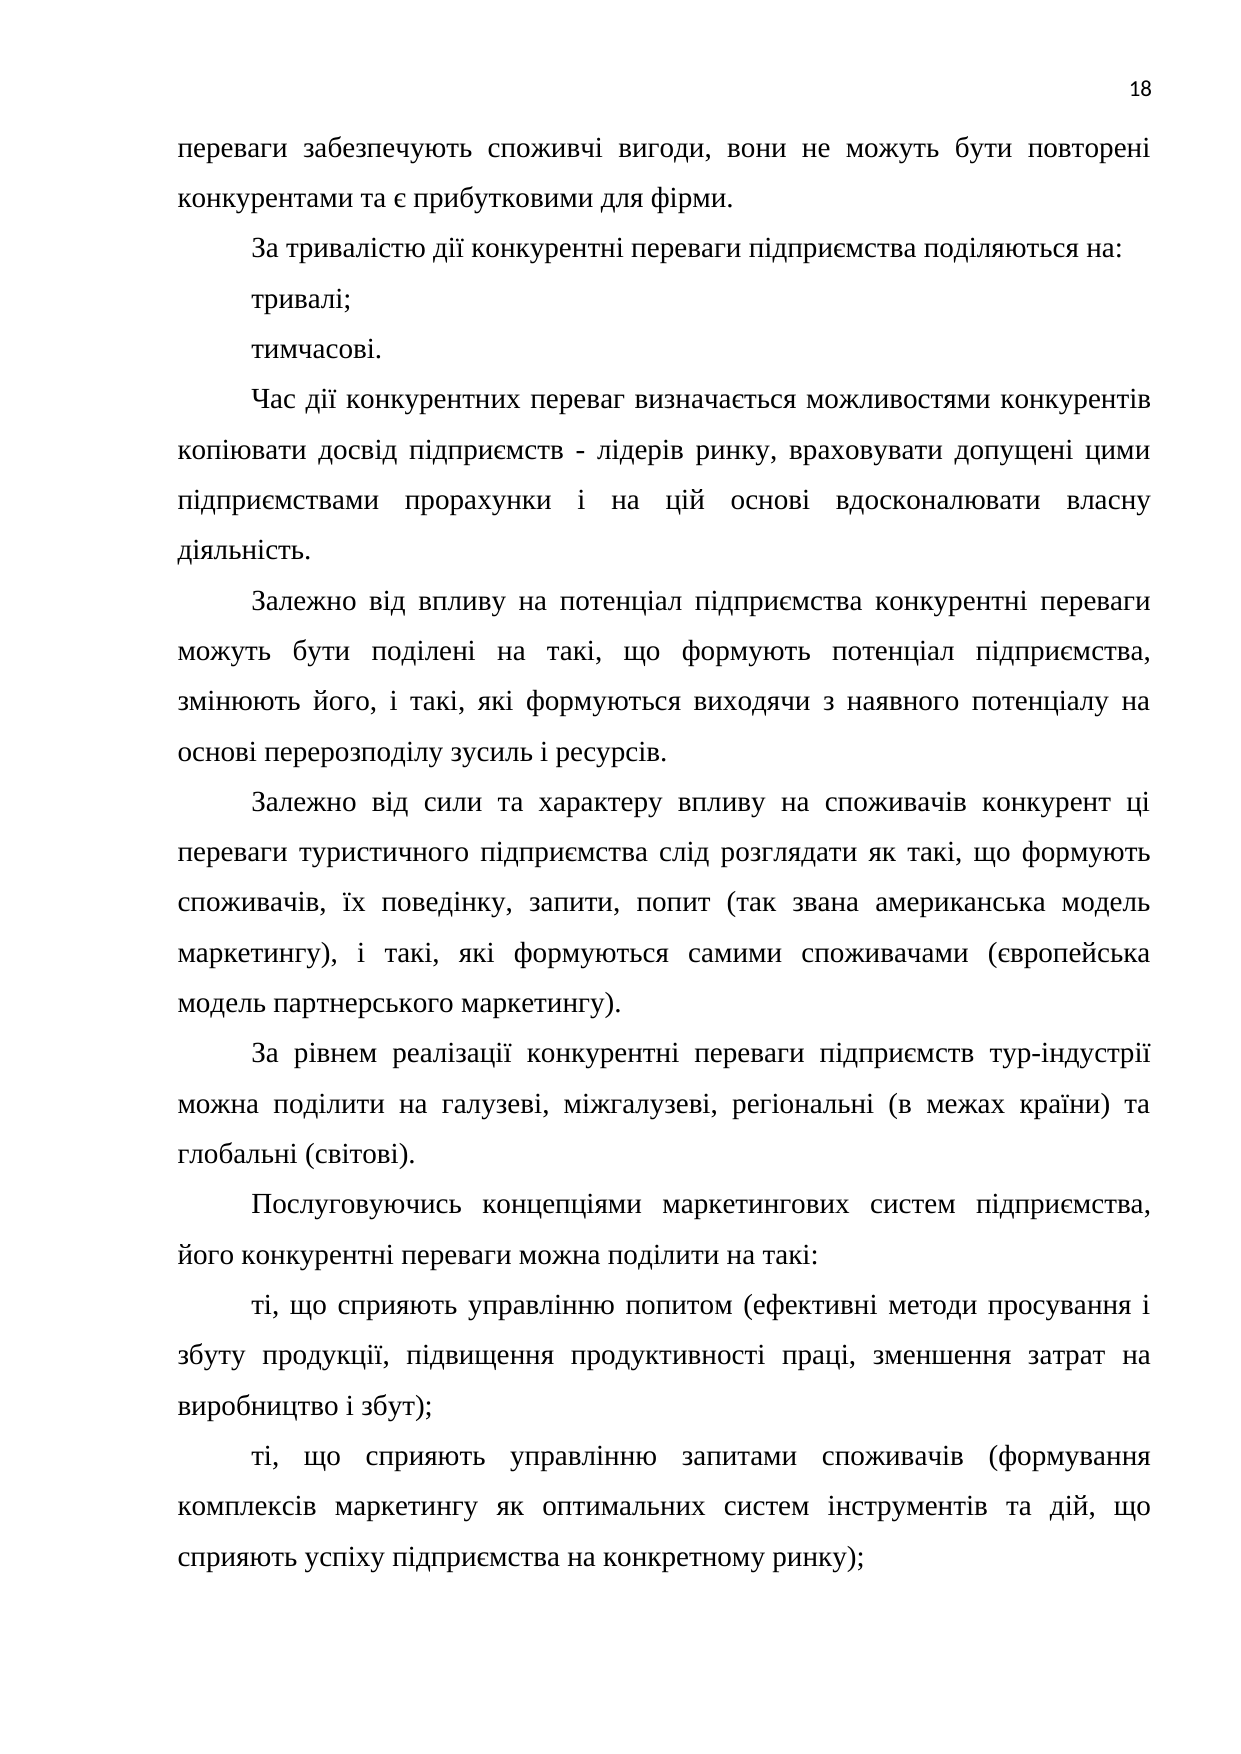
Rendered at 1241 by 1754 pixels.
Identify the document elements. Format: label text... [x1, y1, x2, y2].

text тимчасові. [177, 331, 1152, 365]
text Залежно від сили та характеру впливу на споживачів конкурент ці переваги туристичного підприємства слід розглядати як такі, що формують споживачів, їх поведінку, запити, попит (так звана американська модель маркетингу), і такі, які формуються самими споживачами (європейська модель партнерського маркетингу). [177, 784, 1152, 1019]
text ті, що сприяють управлінню попитом (ефективні методи просування і збуту продукції, підвищення продуктивності праці, зменшення затрат на виробництво і збут); [177, 1287, 1152, 1421]
text Послуговуючись концепціями маркетингових систем підприємства, його конкурентні переваги можна поділити на такі: [177, 1186, 1152, 1270]
text Час дії конкурентних переваг визначається можливостями конкурентів копіювати досвід підприємств - лідерів ринку, враховувати допущені цими підприємствами прорахунки і на цій основі вдосконалювати власну діяльність. [177, 381, 1152, 566]
text тривалі; [177, 281, 1152, 314]
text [177, 130, 1152, 214]
text За тривалістю дії конкурентні переваги підприємства поділяються на: [177, 231, 1152, 264]
text ті, що сприяють управлінню запитами споживачів (формування комплексів маркетингу як оптимальних систем інструментів та дій, що сприяють успіху підприємства на конкретному ринку); [177, 1438, 1152, 1572]
text Залежно від впливу на потенціал підприємства конкурентні переваги можуть бути поділені на такі, що формують потенціал підприємства, змінюють його, і такі, які формуються виходячи з наявного потенціалу на основі перерозподілу зусиль і ресурсів. [177, 583, 1152, 767]
text За рівнем реалізації конкурентні переваги підприємств тур-індустрії можна поділити на галузеві, міжгалузеві, регіональні (в межах країни) та глобальні (світові). [177, 1036, 1152, 1170]
